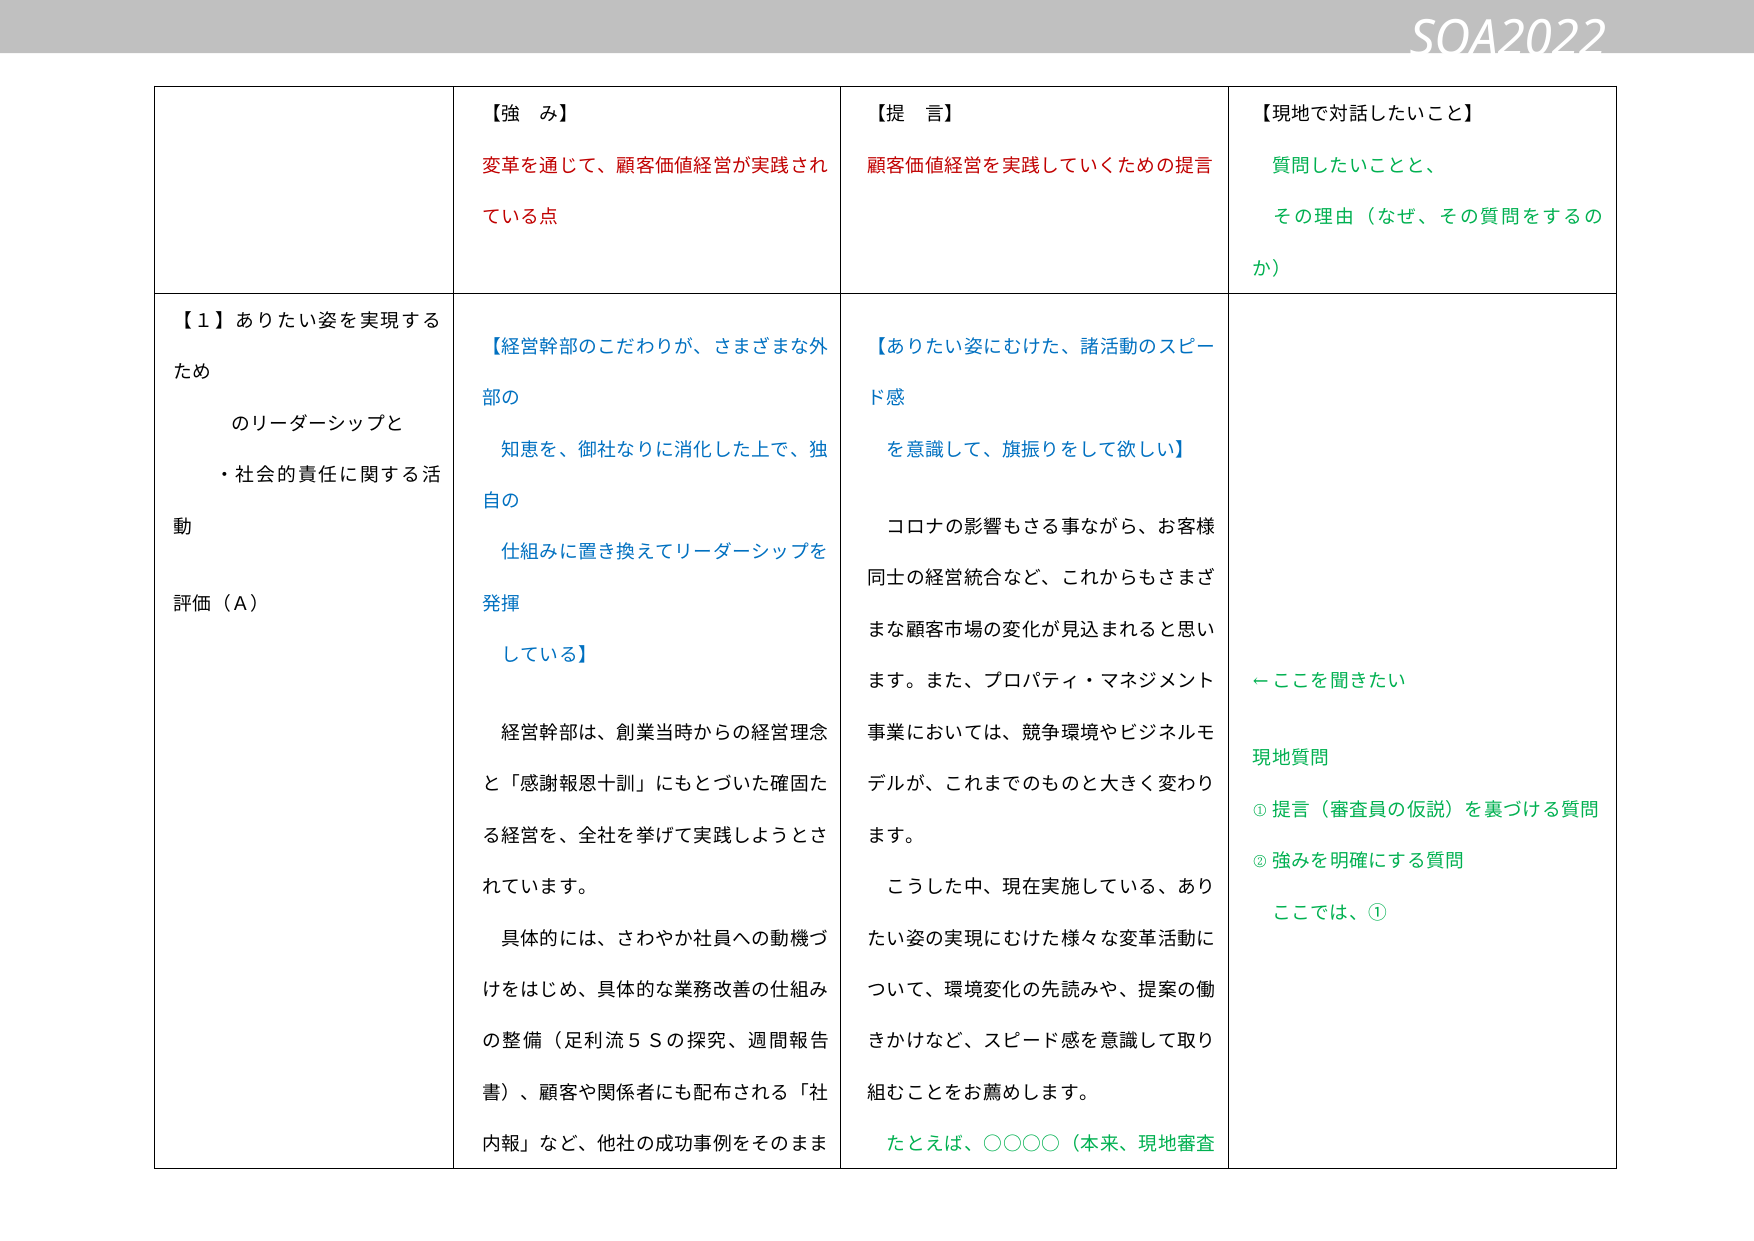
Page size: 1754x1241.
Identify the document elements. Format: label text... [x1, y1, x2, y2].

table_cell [155, 294, 453, 1168]
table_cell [454, 294, 840, 1168]
table_header 【強 み】 変革を通じて、顧客価値経営が実践されている点 [454, 87, 840, 292]
table_header 【提 言】 顧客価値経営を実践していくための提言 [841, 87, 1228, 292]
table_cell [1229, 294, 1616, 1168]
table_header 【現地で対話したいこと】 質問したいことと、 その理由（なぜ、その質問をするのか） [1229, 87, 1616, 292]
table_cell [841, 294, 1228, 1168]
table_header [155, 87, 453, 292]
